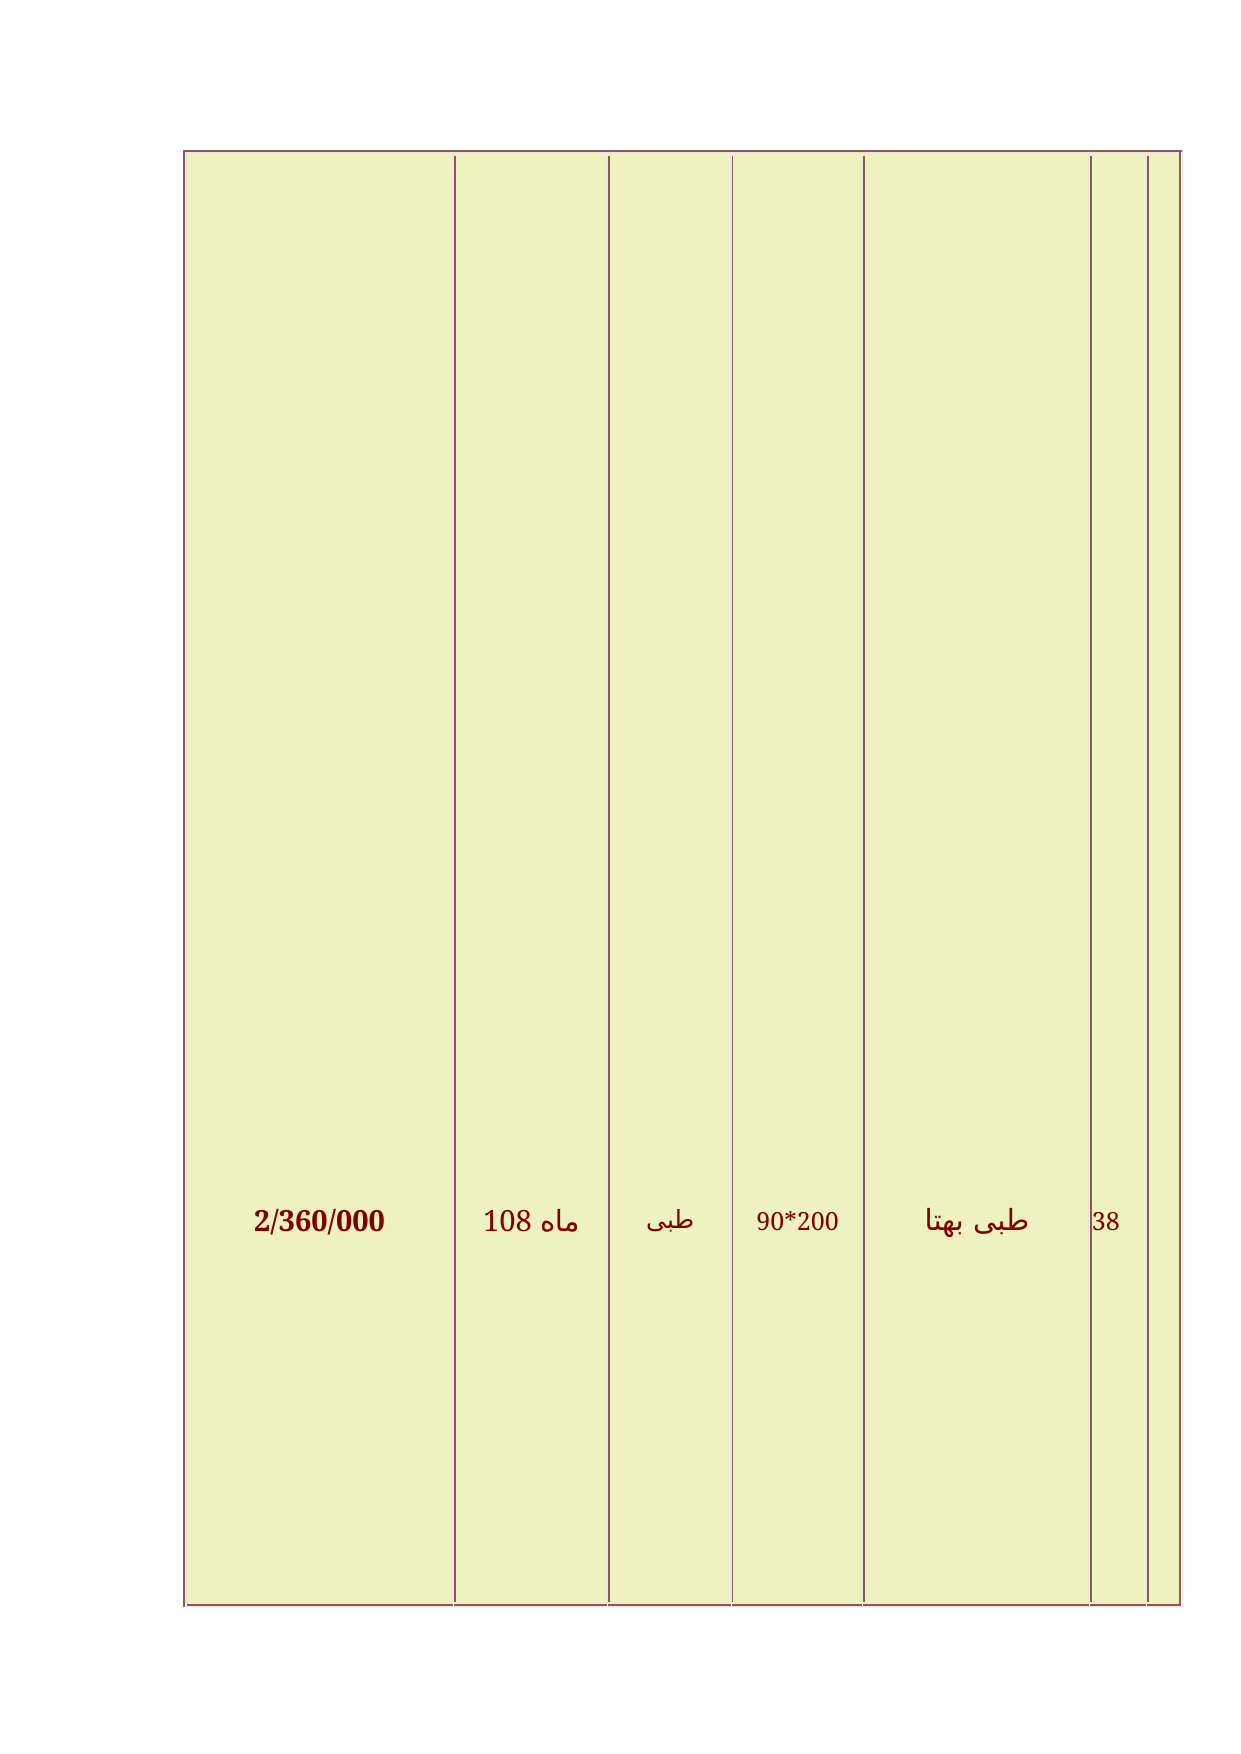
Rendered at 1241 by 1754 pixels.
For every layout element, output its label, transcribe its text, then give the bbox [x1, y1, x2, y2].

table_cell 90*200 [732, 152, 863, 1604]
table_cell طبی [608, 153, 732, 1604]
table_cell 38 [1090, 152, 1147, 1604]
table_cell [1147, 153, 1179, 1604]
table_cell طبی بهتا [863, 152, 1090, 1604]
table_cell 108 ماه [454, 152, 608, 1604]
table_cell 2/360/000 [187, 152, 454, 1604]
